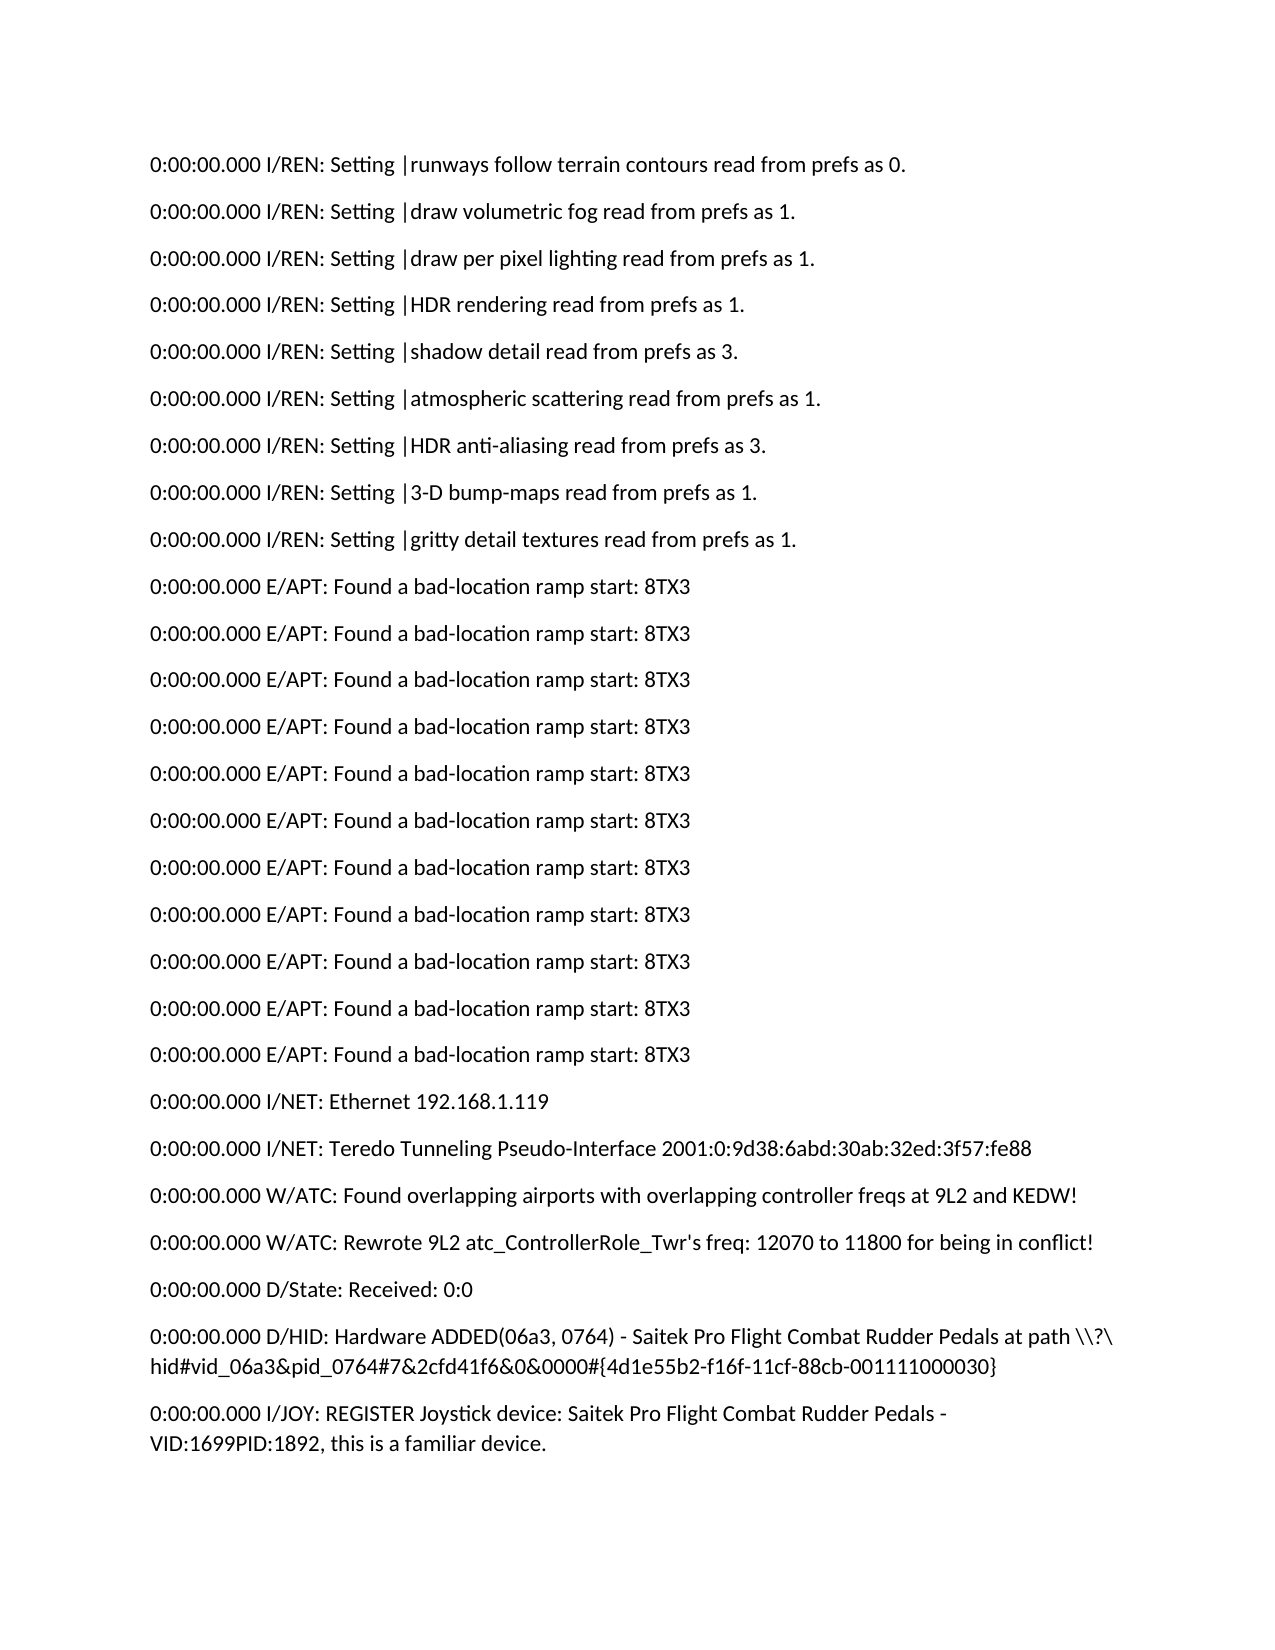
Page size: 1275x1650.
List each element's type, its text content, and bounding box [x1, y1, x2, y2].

text 0:00:00.000 E/APT: Found a bad-location ramp start: 8TX3 [150, 572, 1125, 600]
text 0:00:00.000 E/APT: Found a bad-location ramp start: 8TX3 [150, 900, 1125, 928]
text 0:00:00.000 E/APT: Found a bad-location ramp start: 8TX3 [150, 1041, 1125, 1069]
text 0:00:00.000 E/APT: Found a bad-location ramp start: 8TX3 [150, 994, 1125, 1022]
text 0:00:00.000 E/APT: Found a bad-location ramp start: 8TX3 [150, 619, 1125, 647]
text 0:00:00.000 I/REN: Setting |runways follow terrain contours read from prefs as 0. [150, 150, 1125, 178]
text 0:00:00.000 I/NET: Teredo Tunneling Pseudo-Interface 2001:0:9d38:6abd:30ab:32ed:3f57:fe88 [150, 1134, 1125, 1162]
text 0:00:00.000 D/HID: Hardware ADDED(06a3, 0764) - Saitek Pro Flight Combat Rudder Pedals at path \\?\hid#vid_06a3&pid_0764#7&2cfd41f6&0&0000#{4d1e55b2-f16f-11cf-88cb-001111000030} [150, 1322, 1125, 1380]
text 0:00:00.000 I/REN: Setting |gritty detail textures read from prefs as 1. [150, 525, 1125, 553]
text 0:00:00.000 W/ATC: Rewrote 9L2 atc_ControllerRole_Twr's freq: 12070 to 11800 for being in conflict! [150, 1228, 1125, 1256]
text 0:00:00.000 E/APT: Found a bad-location ramp start: 8TX3 [150, 712, 1125, 741]
text 0:00:00.000 D/State: Received: 0:0 [150, 1275, 1125, 1303]
text 0:00:00.000 E/APT: Found a bad-location ramp start: 8TX3 [150, 666, 1125, 694]
text 0:00:00.000 E/APT: Found a bad-location ramp start: 8TX3 [150, 806, 1125, 834]
text 0:00:00.000 E/APT: Found a bad-location ramp start: 8TX3 [150, 759, 1125, 787]
text 0:00:00.000 E/APT: Found a bad-location ramp start: 8TX3 [150, 853, 1125, 881]
text 0:00:00.000 I/NET: Ethernet 192.168.1.119 [150, 1087, 1125, 1116]
text 0:00:00.000 E/APT: Found a bad-location ramp start: 8TX3 [150, 947, 1125, 975]
text 0:00:00.000 I/REN: Setting |shadow detail read from prefs as 3. [150, 337, 1125, 366]
text 0:00:00.000 I/REN: Setting |3-D bump-maps read from prefs as 1. [150, 478, 1125, 506]
text 0:00:00.000 I/JOY: REGISTER Joystick device: Saitek Pro Flight Combat Rudder Pedals - VID:1699PID:1892, this is a familiar device. [150, 1399, 1125, 1457]
text 0:00:00.000 I/REN: Setting |HDR anti-aliasing read from prefs as 3. [150, 431, 1125, 459]
text 0:00:00.000 I/REN: Setting |draw volumetric fog read from prefs as 1. [150, 197, 1125, 225]
text 0:00:00.000 I/REN: Setting |draw per pixel lighting read from prefs as 1. [150, 244, 1125, 272]
text 0:00:00.000 I/REN: Setting |atmospheric scattering read from prefs as 1. [150, 384, 1125, 412]
text 0:00:00.000 W/ATC: Found overlapping airports with overlapping controller freqs at 9L2 and KEDW! [150, 1181, 1125, 1209]
text 0:00:00.000 I/REN: Setting |HDR rendering read from prefs as 1. [150, 291, 1125, 319]
